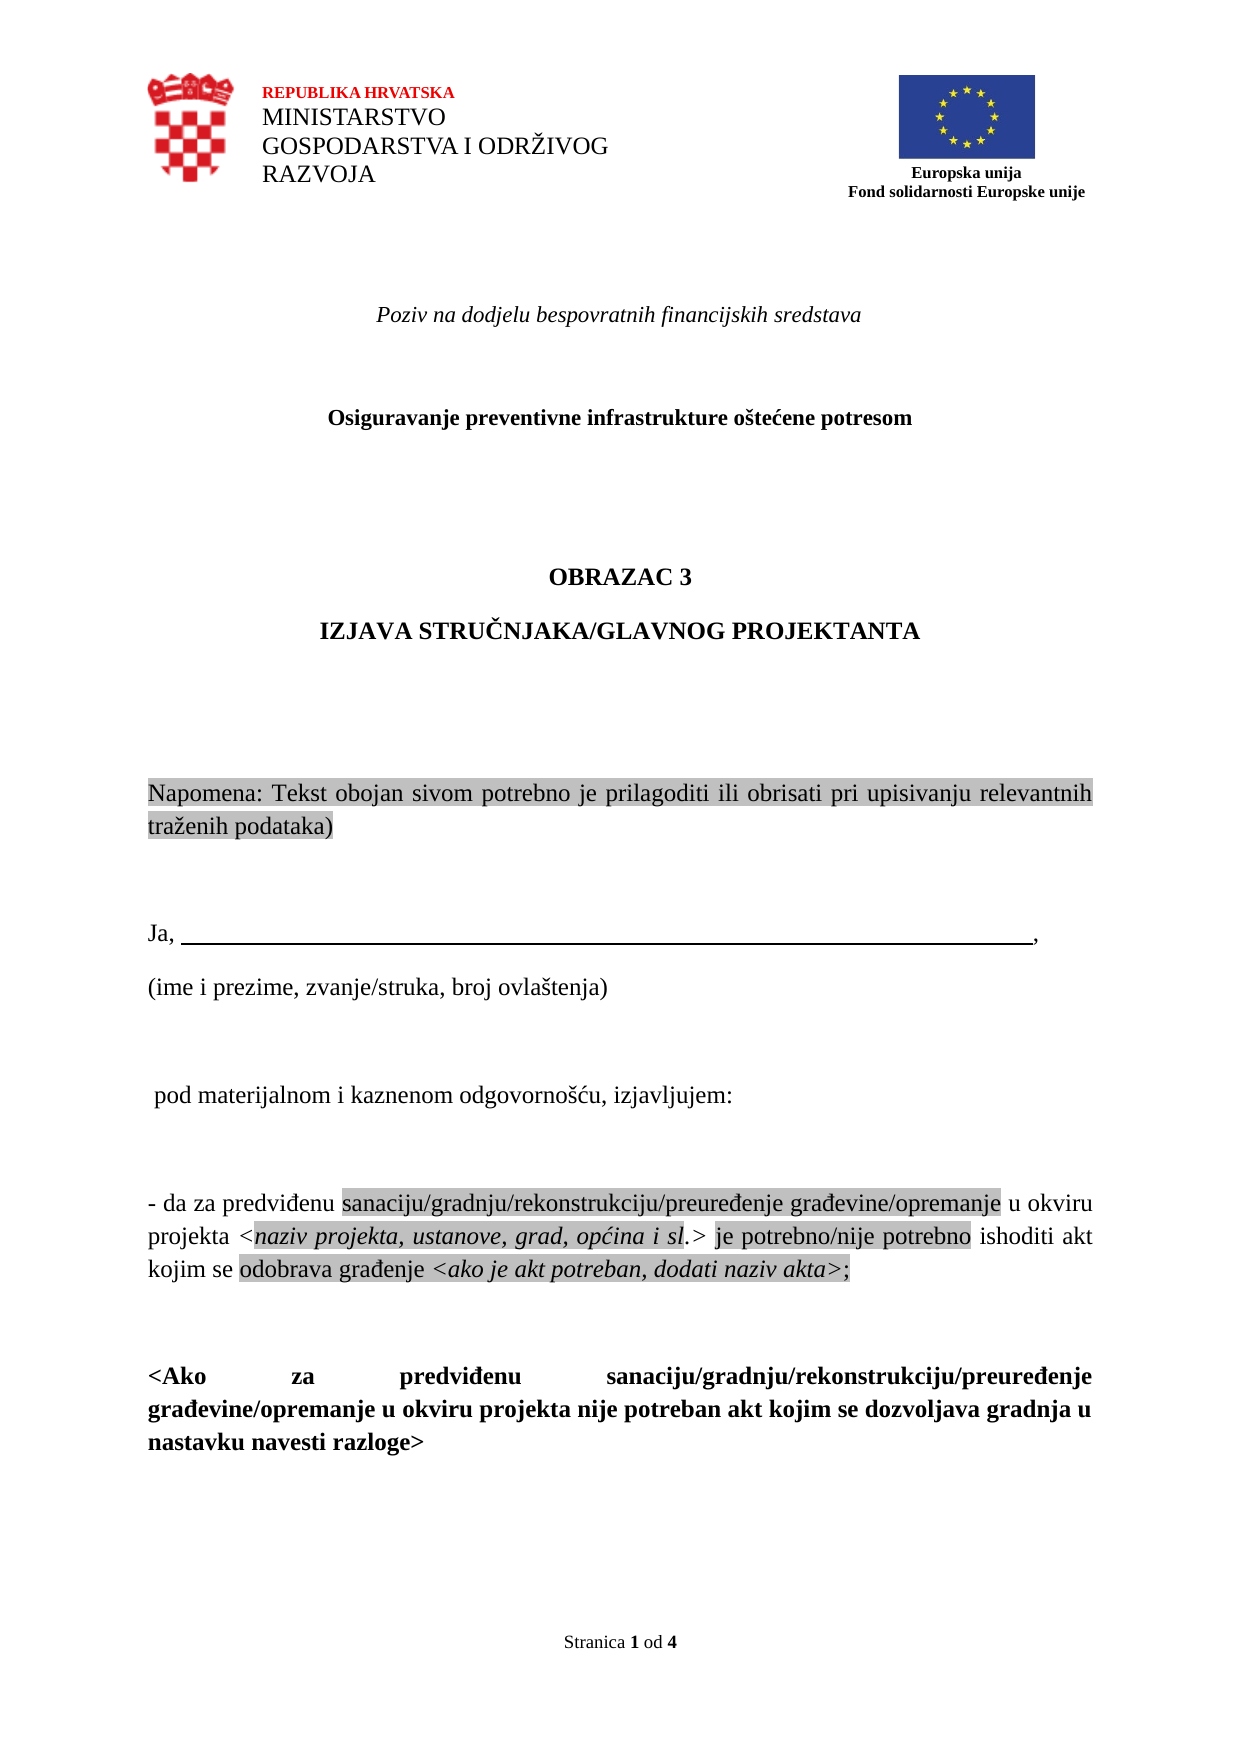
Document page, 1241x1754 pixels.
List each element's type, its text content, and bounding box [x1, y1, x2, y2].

text Osiguravanje preventivne infrastrukture oštećene potresom [148, 403, 1093, 430]
text IZJAVA STRUČNJAKA/GLAVNOG PROJEKTANTA [148, 616, 1093, 645]
picture [898, 75, 1036, 160]
picture [147, 73, 237, 190]
text Ja, , [148, 918, 1093, 947]
text Poziv na dodjelu bespovratnih financijskih sredstava [148, 301, 1093, 328]
text pod materijalnom i kaznenom odgovornošću, izjavljujem: [148, 1080, 1093, 1109]
text OBRAZAC 3 [148, 562, 1093, 591]
text Napomena: Tekst obojan sivom potrebno je prilagoditi ili obrisati pri upisivanju relevantnih traženih podataka) [148, 806, 1093, 839]
text - da za predviđenu sanaciju/gradnju/rekonstrukciju/preuređenje građevine/opremanje u okviru projekta <naziv projekta, ustanove, grad, općina i sl.> je potrebno/nije potrebno ishoditi akt kojim se odobrava građenje <ako je akt potreban, dodati naziv akta>; [148, 1188, 1093, 1282]
text (ime i prezime, zvanje/struka, broj ovlaštenja) [148, 972, 1093, 1001]
text <Ako za predviđenu sanaciju/gradnju/rekonstrukciju/preuređenje građevine/opremanje u okviru projekta nije potreban akt kojim se dozvoljava gradnja u nastavku navesti razloge> [148, 1361, 1093, 1456]
